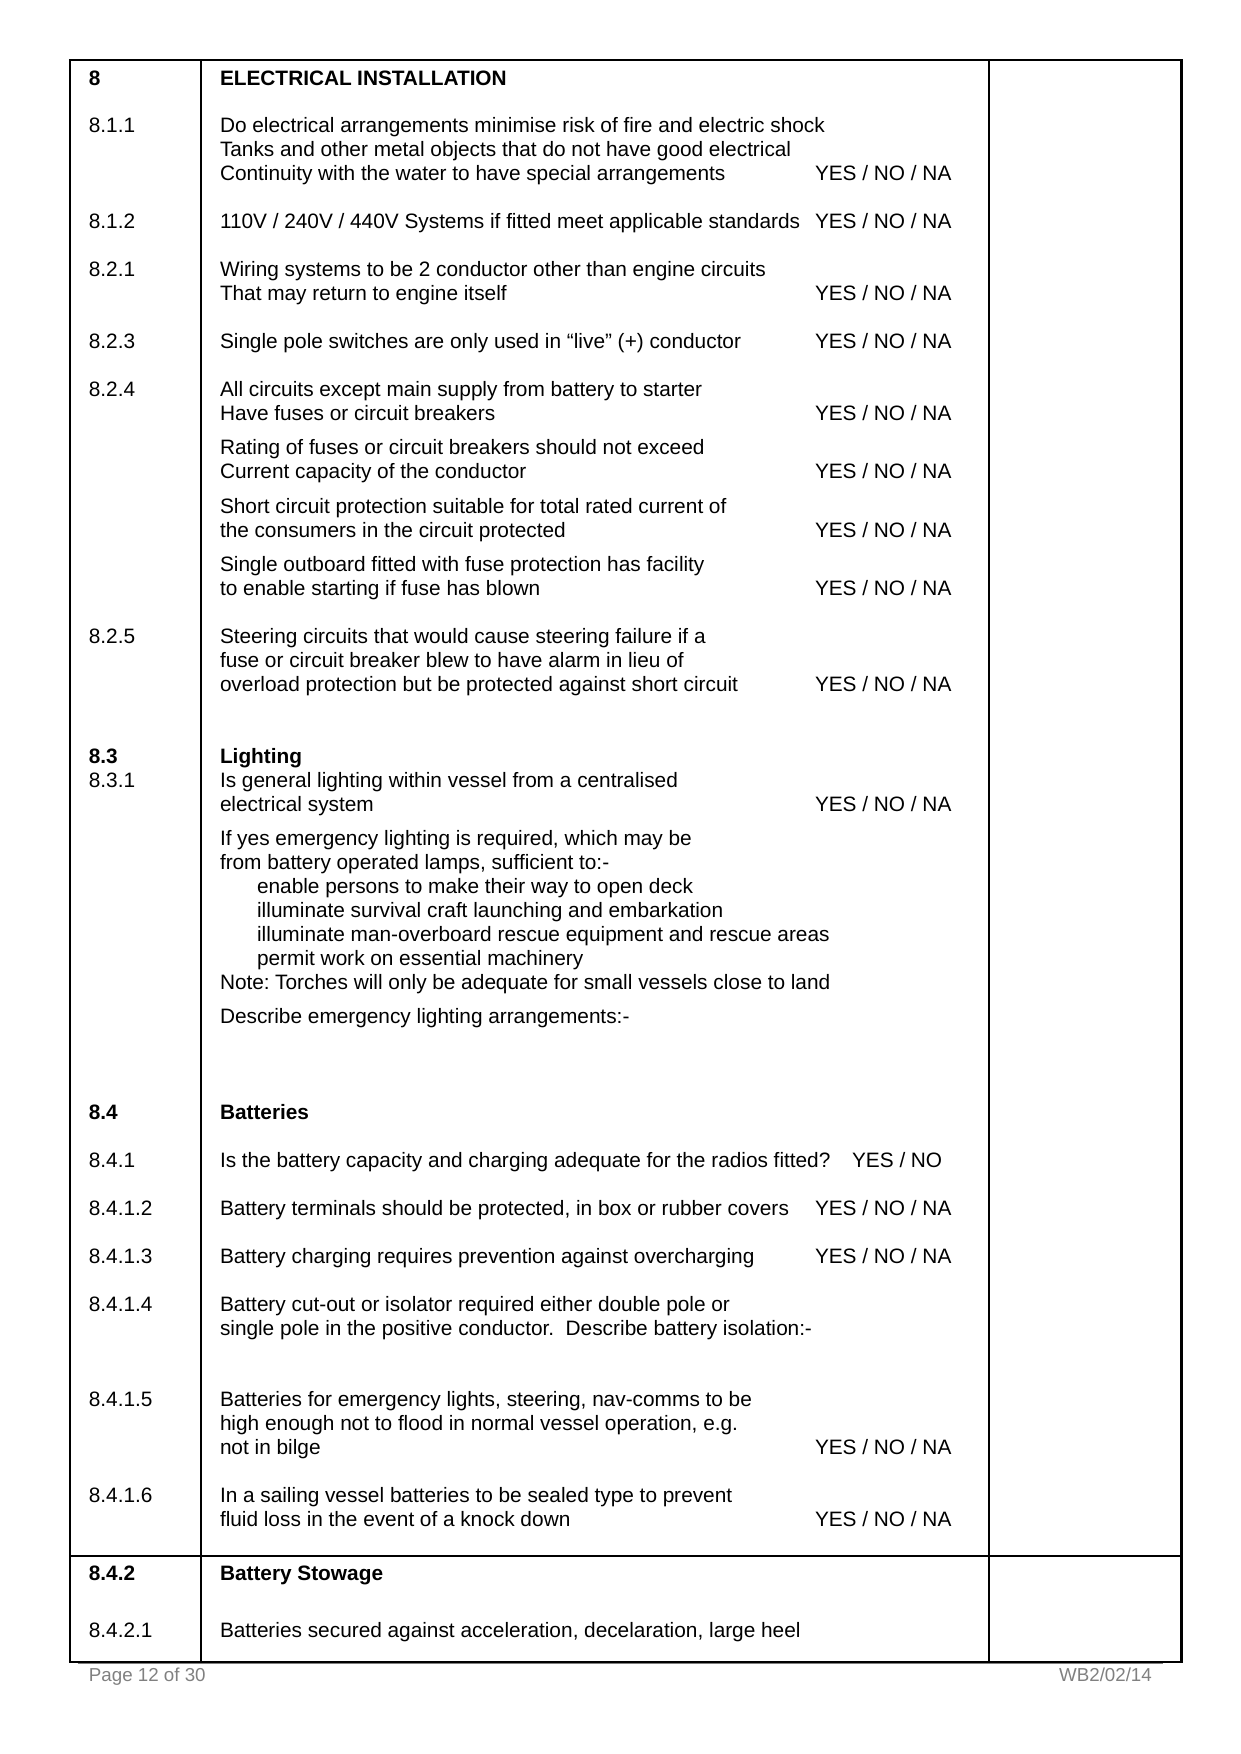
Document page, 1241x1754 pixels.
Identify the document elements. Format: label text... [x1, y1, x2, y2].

table_cell 8 8.1.1 8.1.2 8.2.1 8.2.3 8.2.4 8.2.5 8.3 8.3.1 8.4 8.4.1 8.4.1.2 8.4.1.3 8.4.1.4 8.4.1.5 8.4.1.6 [71, 61, 200, 1555]
table_cell [990, 1557, 1180, 1661]
table_cell [990, 61, 1180, 1555]
table_cell ELECTRICAL INSTALLATION Do electrical arrangements minimise risk of fire and electric shock Tanks and other metal objects that do not have good electrical Continuity with the water to have special arrangements YES / NO / NA 110V / 240V / 440V Systems if fitted meet applicable standards YES / NO / NA Wiring systems to be 2 conductor other than engine circuits That may return to engine itself YES / NO / NA Single pole switches are only used in “live” (+) conductor YES / NO / NA All circuits except main supply from battery to starter Have fuses or circuit breakers YES / NO / NA Rating of fuses or circuit breakers should not exceed Current capacity of the conductor YES / NO / NA Short circuit protection suitable for total rated current of the consumers in the circuit protected YES / NO / NA Single outboard fitted with fuse protection has facility to enable starting if fuse has blown YES / NO / NA Steering circuits that would cause steering failure if a fuse or circuit breaker blew to have alarm in lieu of overload protection but be protected against short circuit YES / NO / NA Lighting Is general lighting within vessel from a centralised electrical system YES / NO / NA If yes emergency lighting is required, which may be from battery operated lamps, sufficient to:- enable persons to make their way to open deck illuminate survival craft launching and embarkation illuminate man-overboard rescue equipment and rescue areas permit work on essential machinery Note: Torches will only be adequate for small vessels close to land Describe emergency lighting arrangements:- Batteries Is the battery capacity and charging adequate for the radios fitted? YES / NO Battery terminals should be protected, in box or rubber covers YES / NO / NA Battery charging requires prevention against overcharging YES / NO / NA Battery cut-out or isolator required either double pole or single pole in the positive conductor. Describe battery isolation:- Batteries for emergency lights, steering, nav-comms to be high enough not to flood in normal vessel operation, e.g. not in bilge YES / NO / NA In a sailing vessel batteries to be sealed type to prevent fluid loss in the event of a knock down YES / NO / NA [202, 61, 988, 1555]
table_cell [71, 1557, 200, 1661]
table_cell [202, 1557, 988, 1661]
